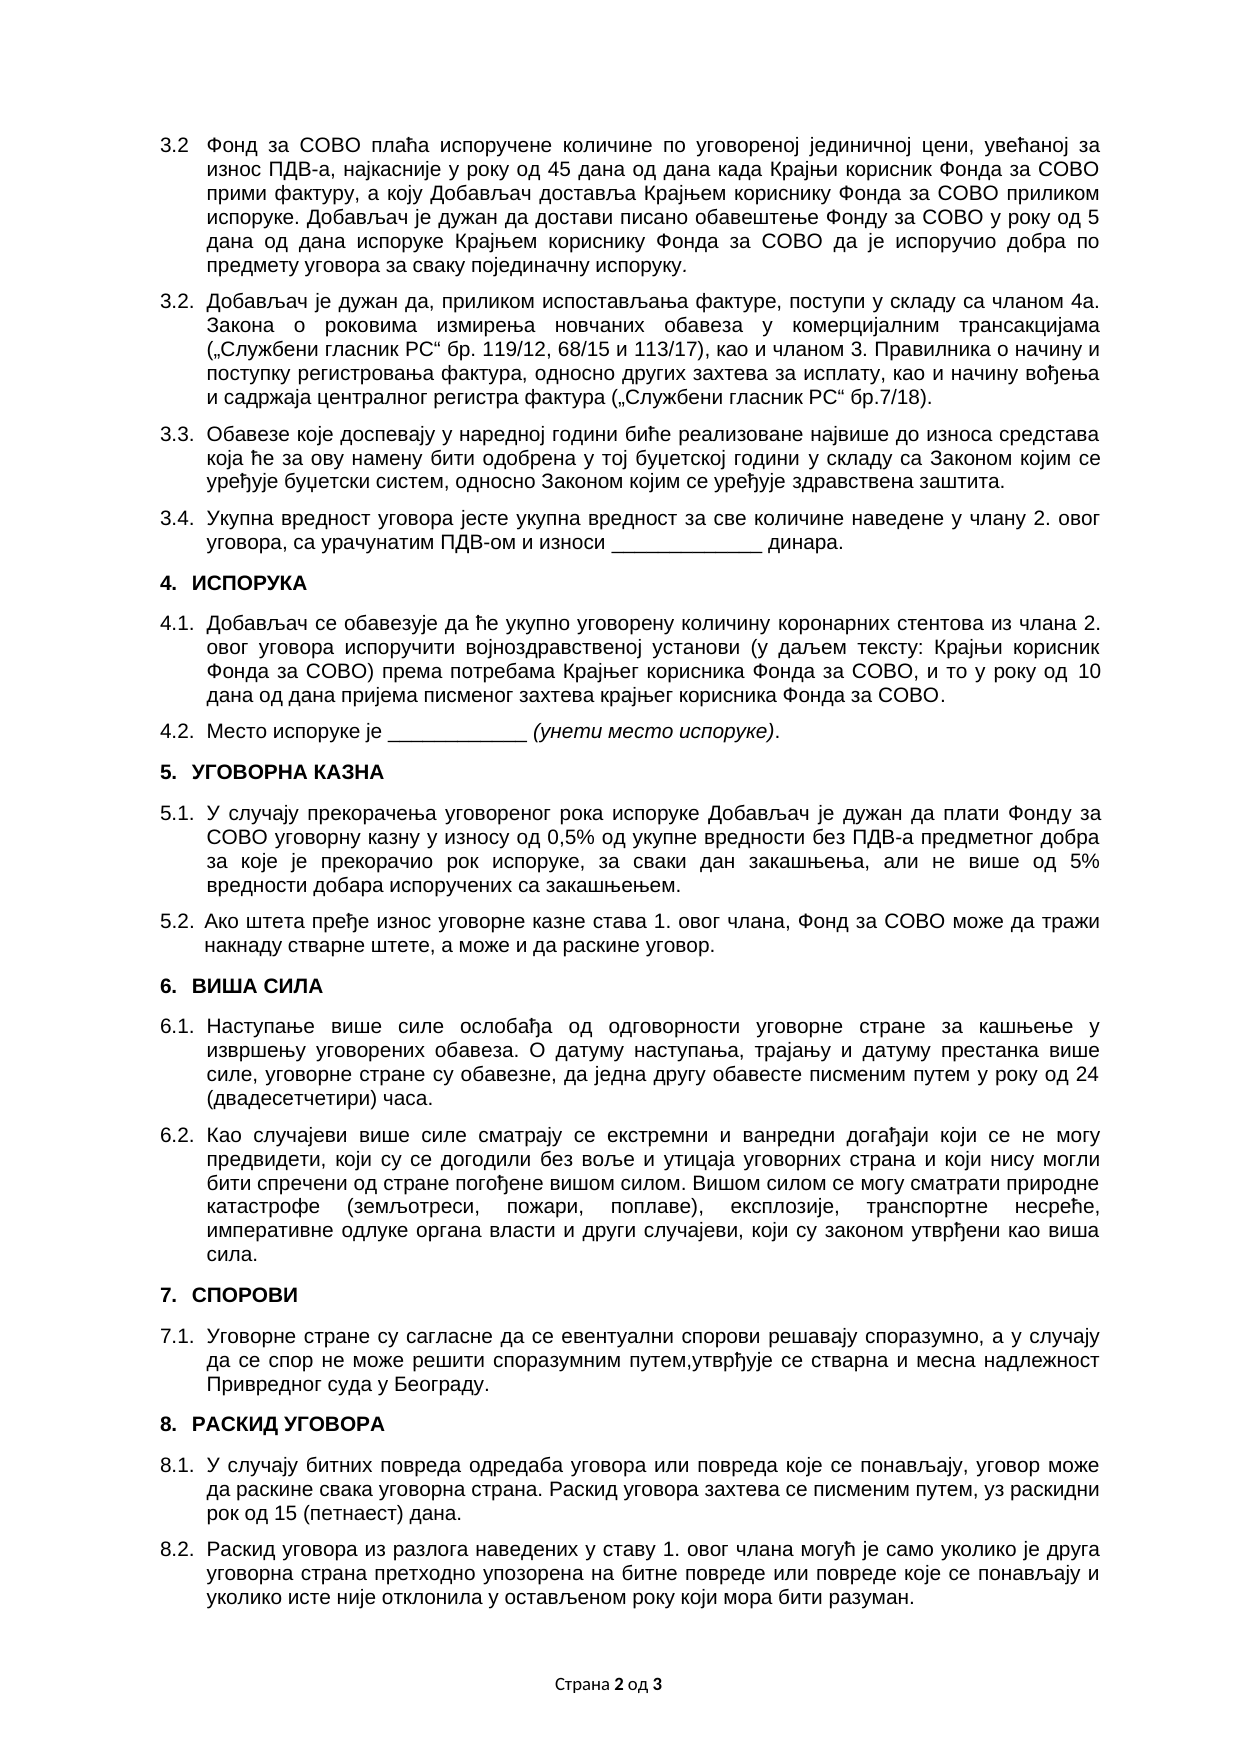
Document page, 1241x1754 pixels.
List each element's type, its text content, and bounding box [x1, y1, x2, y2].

list Фонд за СОВО плаћа испоручене количине по уговореној јединичној цени, увећаној за износ ПДВ-а, најкасније у року од 45 дана од дана када Крајњи корисник Фонда за СОВО прими фактуру, а коју Добављач доставља Крајњем кориснику Фонда за СОВО приликом испоруке. Добављач је дужан да достави писано обавештење Фонду за СОВО у року од 5 дана од дана испоруке Крајњем кориснику Фонда за СОВО да је испоручио добра по предмету уговора за сваку појединачну испоруку. [160, 133, 1101, 277]
list РАСКИД УГОВОРА [160, 1412, 1101, 1436]
list СПОРОВИ [160, 1283, 1101, 1307]
list Као случајеви више силе сматрају се екстремни и ванредни догађаји који се не могу предвидети, који су се догодили без воље и утицаја уговорних страна и који нису могли бити спречени од стране погођене вишом силом. Вишом силом се могу сматрати природне катастрофе (земљотреси, пожари, поплаве), експлозије, транспортне несреће, императивне одлуке органа власти и други случајеви, који су законом утврђени као виша сила. [160, 1122, 1101, 1266]
list У случају битних повреда одредаба уговора или повреда које се понављају, уговор може да раскине свака уговорна страна. Раскид уговора захтева се писменим путем, уз раскидни рок од 15 (петнаест) дана. [160, 1453, 1101, 1524]
list Укупна вредност уговора јесте укупна вредност за све количине наведене у члану 2. овог уговора, са урачунатим ПДВ-ом и износи _____________ динара. [160, 506, 1101, 554]
list У случају прекорачења уговореног рока испоруке Добављач је дужан да плати Фонду за СОВО уговорну казну у износу од 0,5% од укупне вредности без ПДВ-а предметног добра за које је прекорачио рок испоруке, за сваки дан закашњења, али не више од 5% вредности добара испоручених са закашњењем. [160, 801, 1101, 896]
list Раскид уговора из разлога наведених у ставу 1. овог члана могућ је само уколико је друга уговорна страна претходно упозорена на битне повреде или повреде које се понављају и уколико исте није отклонила у остављеном року који мора бити разуман. [160, 1537, 1101, 1609]
list Добављач је дужан да, приликом испостављања фактуре, поступи у складу са чланом 4а. Закона о роковима измирења новчаних обавеза у комерцијалним трансакцијама („Службени гласник РС“ бр. 119/12, 68/15 и 113/17), као и чланом 3. Правилника о начину и поступку регистровања фактура, односно других захтева за исплату, као и начину вођења и садржаја централног регистра фактура („Службени гласник РС“ бр.7/18). [160, 289, 1101, 409]
list УГОВОРНА КАЗНА [160, 760, 1101, 784]
list Уговорне стране су сагласне да се евентуални спорови решавају споразумно, а у случају да се спор не може решити споразумним путем,утврђује се стварна и месна надлежност Привредног суда у Београду. [160, 1323, 1101, 1395]
list Ако штета пређе износ уговорне казне става 1. овог члана, Фонд за СОВО може да тражи накнаду стварне штете, а може и да раскине уговор. [160, 909, 1101, 957]
list ИСПОРУКА [160, 570, 1101, 594]
list ВИША СИЛА [160, 973, 1101, 997]
list Наступање више силе ослобађа од одговорности уговорне стране за кашњење у извршењу уговорених обавеза. О датуму наступања, трајању и датуму престанка више силе, уговорне стране су обавезне, да једна другу обавесте писменим путем у року од 24 (двадесетчетири) часа. [160, 1014, 1101, 1110]
list Место испоруке је ____________ (унети место испоруке). [160, 719, 1101, 743]
list Oбавезе које доспевају у наредној години биће реализоване највише до износа средстава која ће за ову намену бити одобрена у тој буџетској години у складу са Законом којим се уређује буџетски систем, односно Законом којим се уређује здравствена заштита. [160, 421, 1101, 493]
list Добављач се обавезује да ће укупно уговорену количину коронарних стентова из члана 2. овог уговора испоручити војноздравственој установи (у даљем тексту: Крајњи корисник Фонда за СОВО) према потребама Крајњег корисника Фонда за СОВО, и то у року од 10 дана од дана пријема писменог захтева крајњег корисника Фонда за СОВО. [160, 611, 1101, 707]
